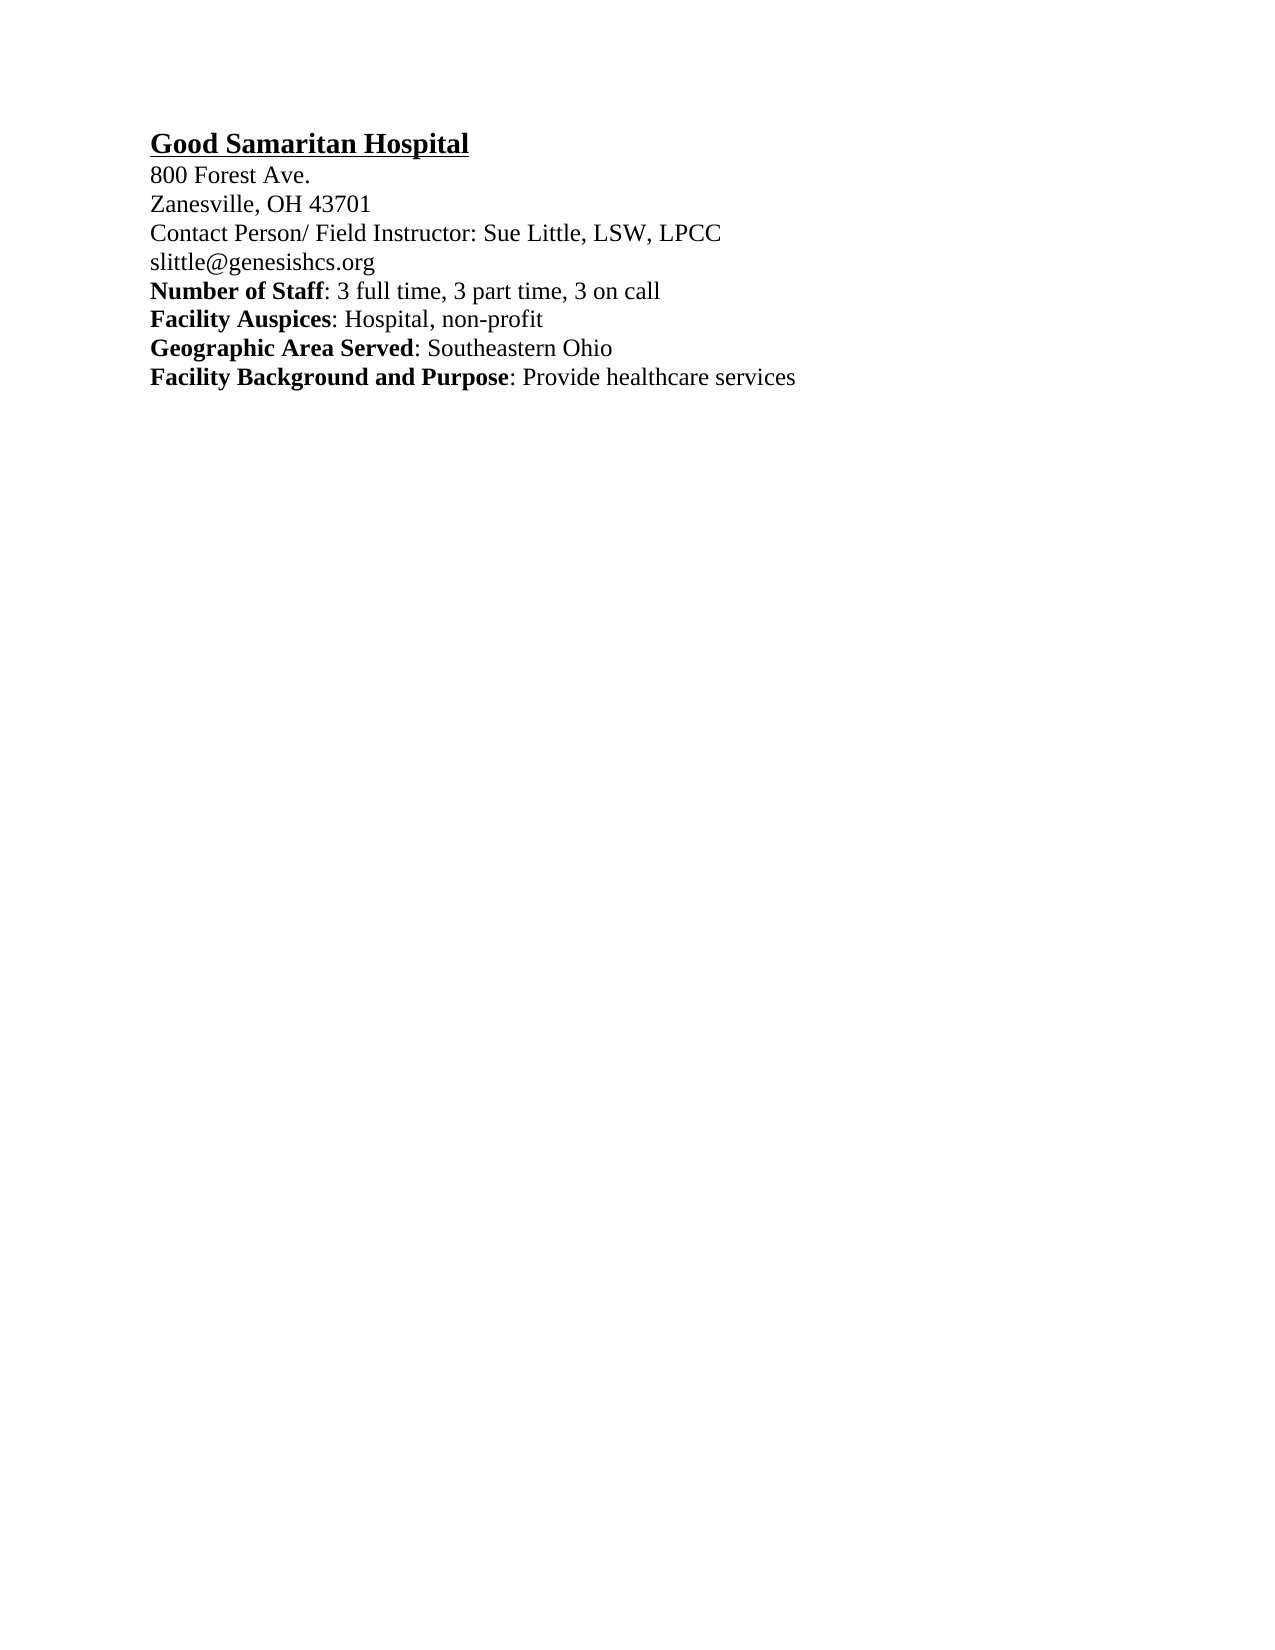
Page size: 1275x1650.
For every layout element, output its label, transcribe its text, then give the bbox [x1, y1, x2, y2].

text Good Samaritan Hospital [150, 127, 1139, 161]
text Contact Person/ Field Instructor: Sue Little, LSW, LPCC slittle@genesishcs.org [150, 218, 722, 276]
text Facility Background and Purpose: Provide healthcare services [150, 362, 1139, 391]
text Number of Staff: 3 full time, 3 part time, 3 on call Facility Auspices: Hospital, non-profit Geographic Area Served: Southeastern Ohio [150, 276, 662, 362]
text Zanesville, OH 43701 [150, 189, 1139, 218]
text 800 Forest Ave. [150, 161, 1139, 189]
